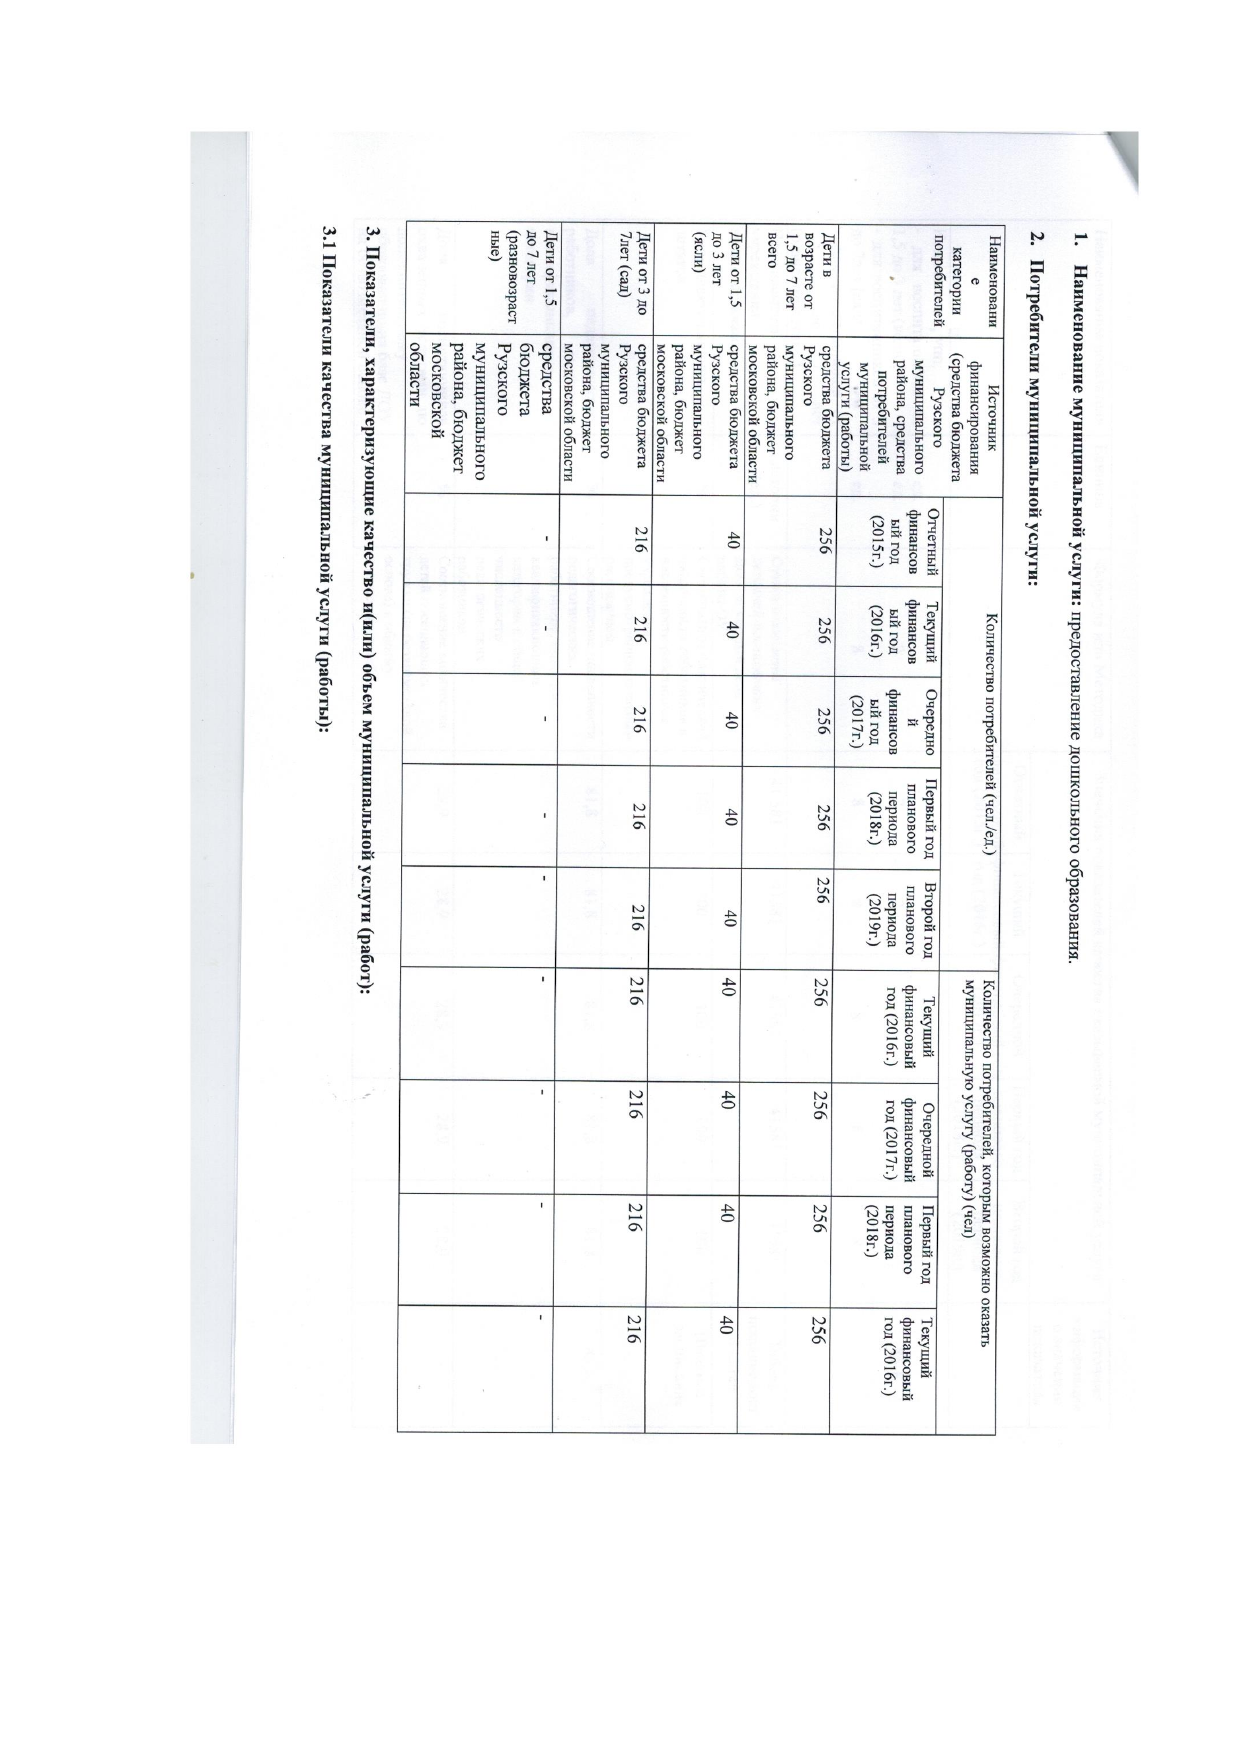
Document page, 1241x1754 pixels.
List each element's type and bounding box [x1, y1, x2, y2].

picture [177, 118, 1152, 1458]
